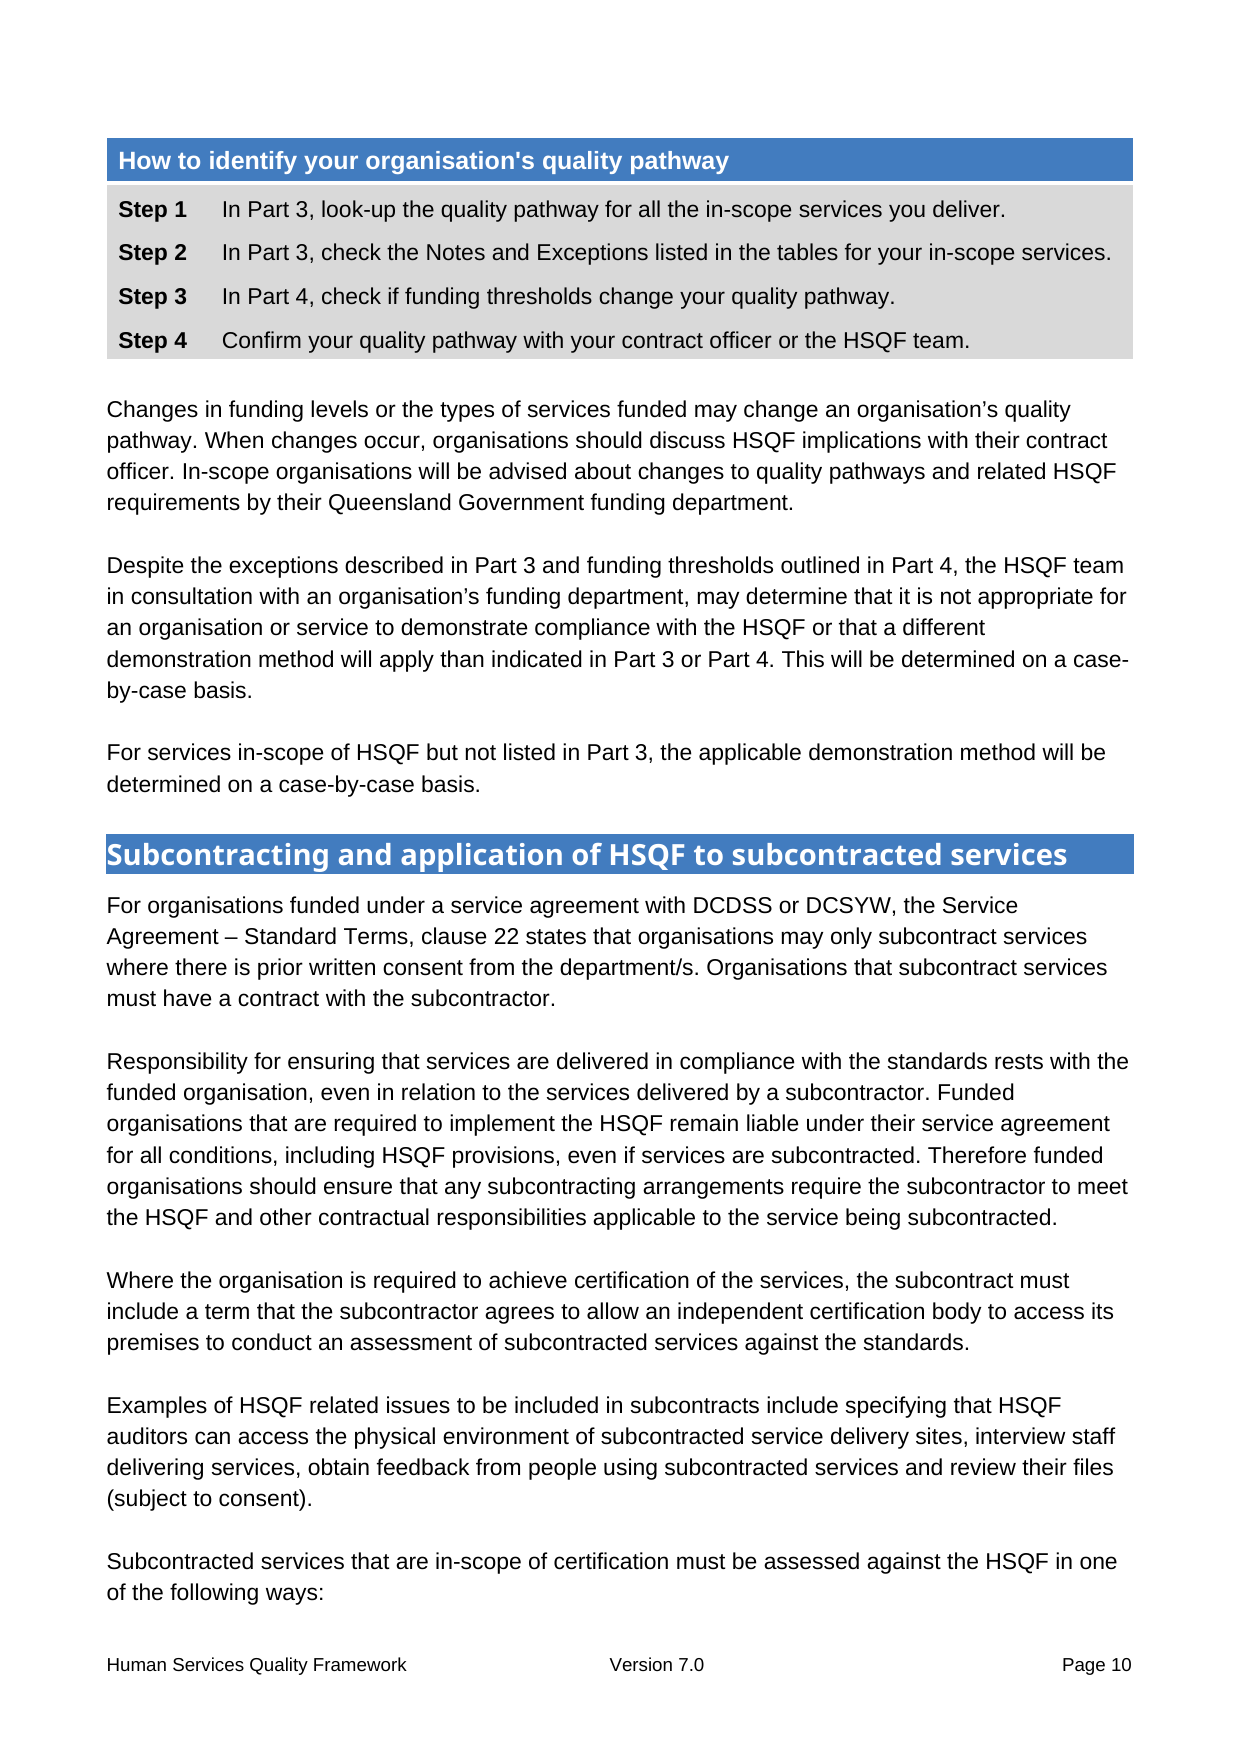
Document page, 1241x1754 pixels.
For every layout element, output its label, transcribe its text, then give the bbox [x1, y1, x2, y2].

subtitle Subcontracting and application of HSQF to subcontracted services [106, 834, 1134, 874]
table_cell In Part 3, check the Notes and Exceptions listed in the tables for your in-scope services. [210, 228, 1133, 272]
text Responsibility for ensuring that services are delivered in compliance with the standards rests with the funded organisation, even in relation to the services delivered by a subcontractor. Funded organisations that are required to implement the HSQF remain liable under their service agreement for all conditions, including HSQF provisions, even if services are subcontracted. Therefore funded organisations should ensure that any subcontracting arrangements require the subcontractor to meet the HSQF and other contractual responsibilities applicable to the service being subcontracted. [106, 1043, 1134, 1230]
text Examples of HSQF related issues to be included in subcontracts include specifying that HSQF auditors can access the physical environment of subcontracted service delivery sites, interview staff delivering services, obtain feedback from people using subcontracted services and review their files (subject to consent). [106, 1387, 1134, 1512]
text Despite the exceptions described in Part 3 and funding thresholds outlined in Part 4, the HSQF team in consultation with an organisation’s funding department, may determine that it is not appropriate for an organisation or service to demonstrate compliance with the HSQF or that a different demonstration method will apply than indicated in Part 3 or Part 4. This will be determined on a case-by-case basis. [106, 547, 1134, 703]
table_cell Step 2 [107, 228, 210, 272]
text Subcontracted services that are in-scope of certification must be assessed against the HSQF in one of the following ways: [106, 1543, 1134, 1605]
text Changes in funding levels or the types of services funded may change an organisation’s quality pathway. When changes occur, organisations should discuss HSQF implications with their contract officer. In-scope organisations will be advised about changes to quality pathways and related HSQF requirements by their Queensland Government funding department. [106, 391, 1134, 516]
table_cell Step 3 [107, 272, 210, 316]
text Where the organisation is required to achieve certification of the services, the subcontract must include a term that the subcontractor agrees to allow an independent certification body to access its premises to conduct an assessment of subcontracted services against the standards. [106, 1262, 1134, 1355]
text For services in-scope of HSQF but not listed in Part 3, the applicable demonstration method will be determined on a case-by-case basis. [106, 734, 1134, 797]
table_cell Step 4 [107, 316, 210, 359]
text For organisations funded under a service agreement with DCDSS or DCSYW, the Service Agreement – Standard Terms, clause 22 states that organisations may only subcontract services where there is prior written consent from the department/s. Organisations that subcontract services must have a contract with the subcontractor. [106, 887, 1134, 1012]
table_cell In Part 4, check if funding thresholds change your quality pathway. [210, 272, 1133, 316]
table_cell Step 1 [107, 185, 210, 228]
table_cell Confirm your quality pathway with your contract officer or the HSQF team. [210, 316, 1133, 359]
table_cell In Part 3, look-up the quality pathway for all the in-scope services you deliver. [210, 185, 1133, 228]
table_header How to identify your organisation's quality pathway [107, 138, 1133, 181]
